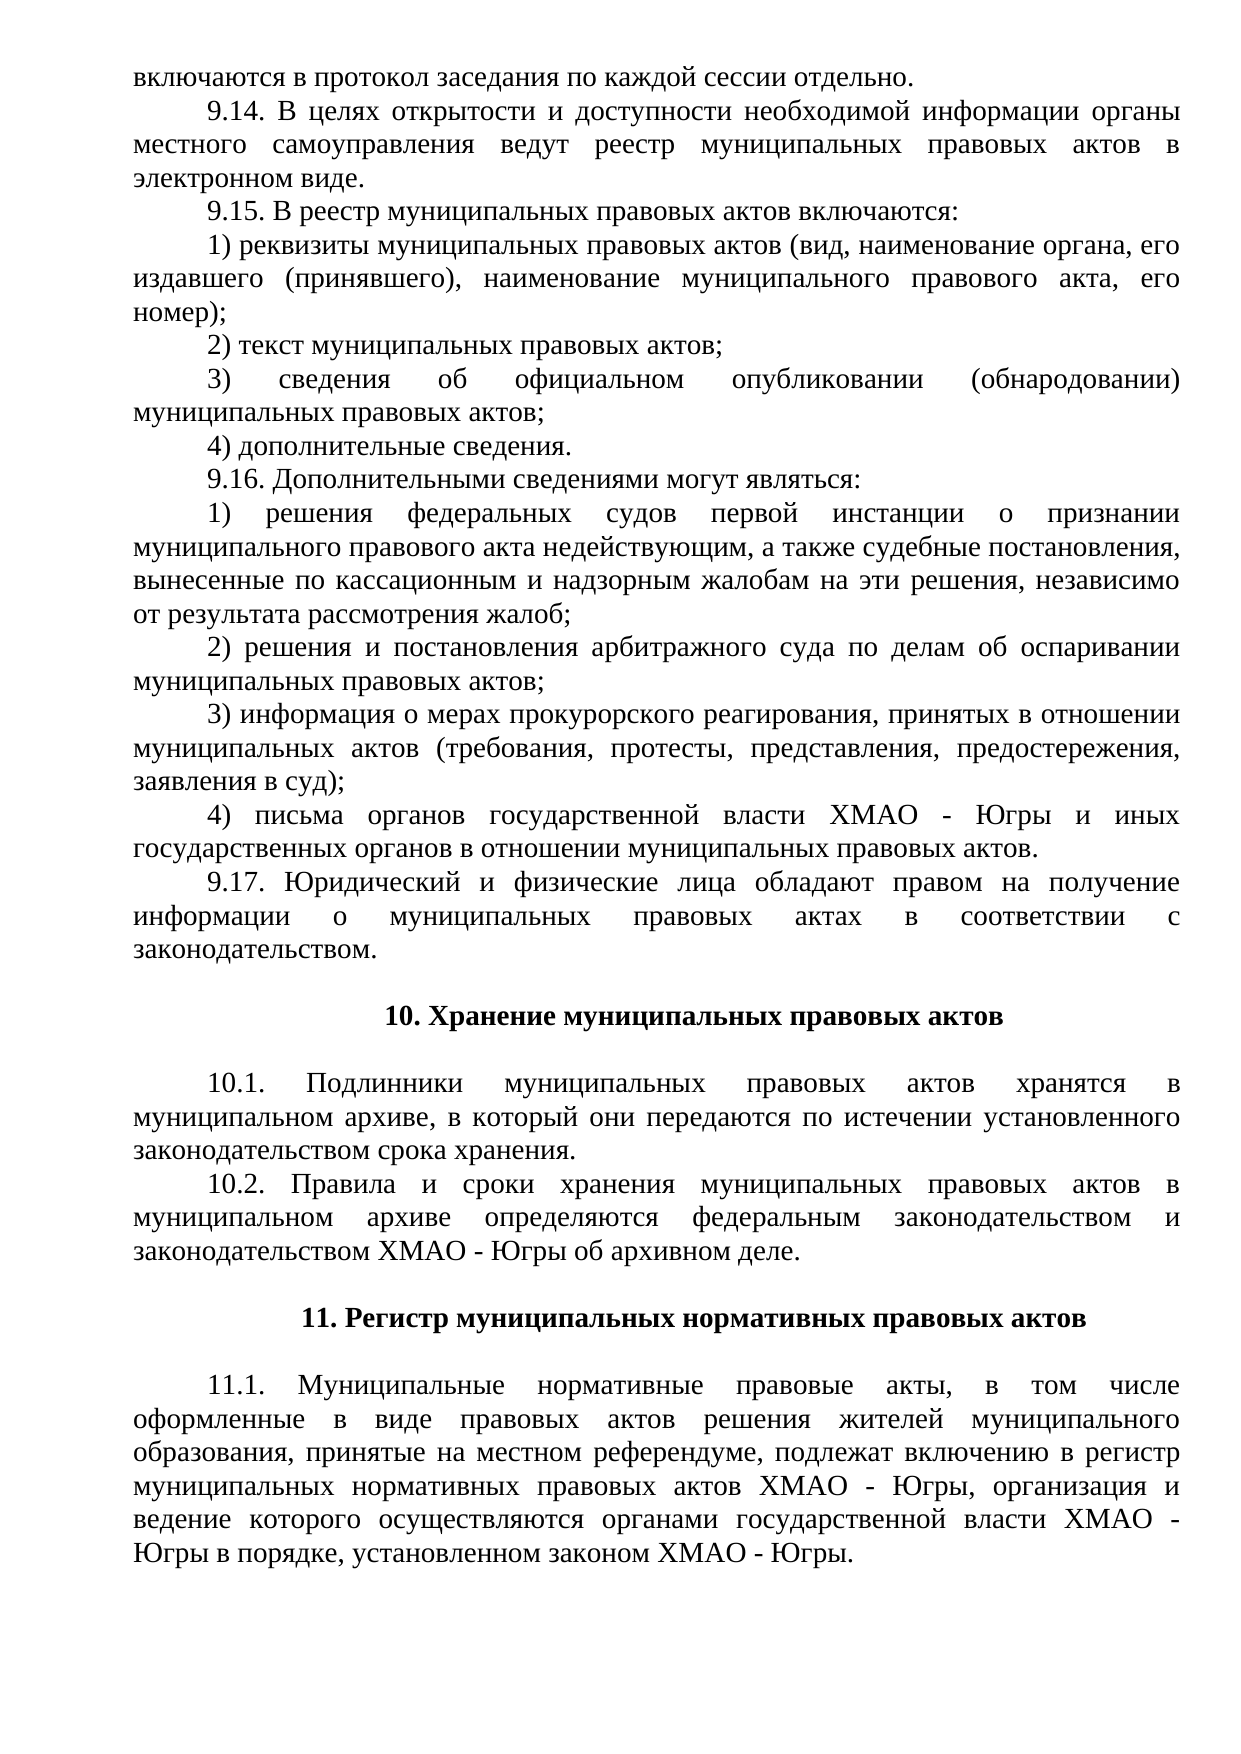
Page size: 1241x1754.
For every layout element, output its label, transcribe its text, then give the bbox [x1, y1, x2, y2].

text 11. Регистр муниципальных нормативных правовых актов [133, 1300, 1181, 1334]
text 9.16. Дополнительными сведениями могут являться: [133, 462, 1181, 495]
text 10.1. Подлинники муниципальных правовых актов хранятся в муниципальном архиве, в который они передаются по истечении установленного законодательством срока хранения. [133, 1065, 1181, 1166]
text 4) дополнительные сведения. [133, 428, 1181, 462]
text 9.14. В целях открытости и доступности необходимой информации органы местного самоуправления ведут реестр муниципальных правовых актов в электронном виде. [133, 93, 1181, 193]
text 10. Хранение муниципальных правовых актов [133, 998, 1181, 1032]
text 1) решения федеральных судов первой инстанции о признании муниципального правового акта недействующим, а также судебные постановления, вынесенные по кассационным и надзорным жалобам на эти решения, независимо от результата рассмотрения жалоб; [133, 495, 1181, 629]
text 2) текст муниципальных правовых актов; [133, 327, 1181, 361]
text 9.15. В реестр муниципальных правовых актов включаются: [133, 193, 1181, 227]
text 1) реквизиты муниципальных правовых актов (вид, наименование органа, его издавшего (принявшего), наименование муниципального правового акта, его номер); [133, 227, 1181, 327]
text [133, 59, 1181, 93]
text 10.2. Правила и сроки хранения муниципальных правовых актов в муниципальном архиве определяются федеральным законодательством и законодательством ХМАО - Югры об архивном деле. [133, 1166, 1181, 1267]
text 11.1. Муниципальные нормативные правовые акты, в том числе оформленные в виде правовых актов решения жителей муниципального образования, принятые на местном референдуме, подлежат включению в регистр муниципальных нормативных правовых актов ХМАО - Югры, организация и ведение которого осуществляются органами государственной власти ХМАО - Югры в порядке, установленном законом ХМАО - Югры. [133, 1367, 1181, 1568]
text 3) информация о мерах прокурорского реагирования, принятых в отношении муниципальных актов (требования, протесты, представления, предостережения, заявления в суд); [133, 696, 1181, 797]
text 2) решения и постановления арбитражного суда по делам об оспаривании муниципальных правовых актов; [133, 629, 1181, 696]
text 4) письма органов государственной власти ХМАО - Югры и иных государственных органов в отношении муниципальных правовых актов. [133, 797, 1181, 864]
text 9.17. Юридический и физические лица обладают правом на получение информации о муниципальных правовых актах в соответствии с законодательством. [133, 864, 1181, 965]
text 3) сведения об официальном опубликовании (обнародовании) муниципальных правовых актов; [133, 361, 1181, 428]
